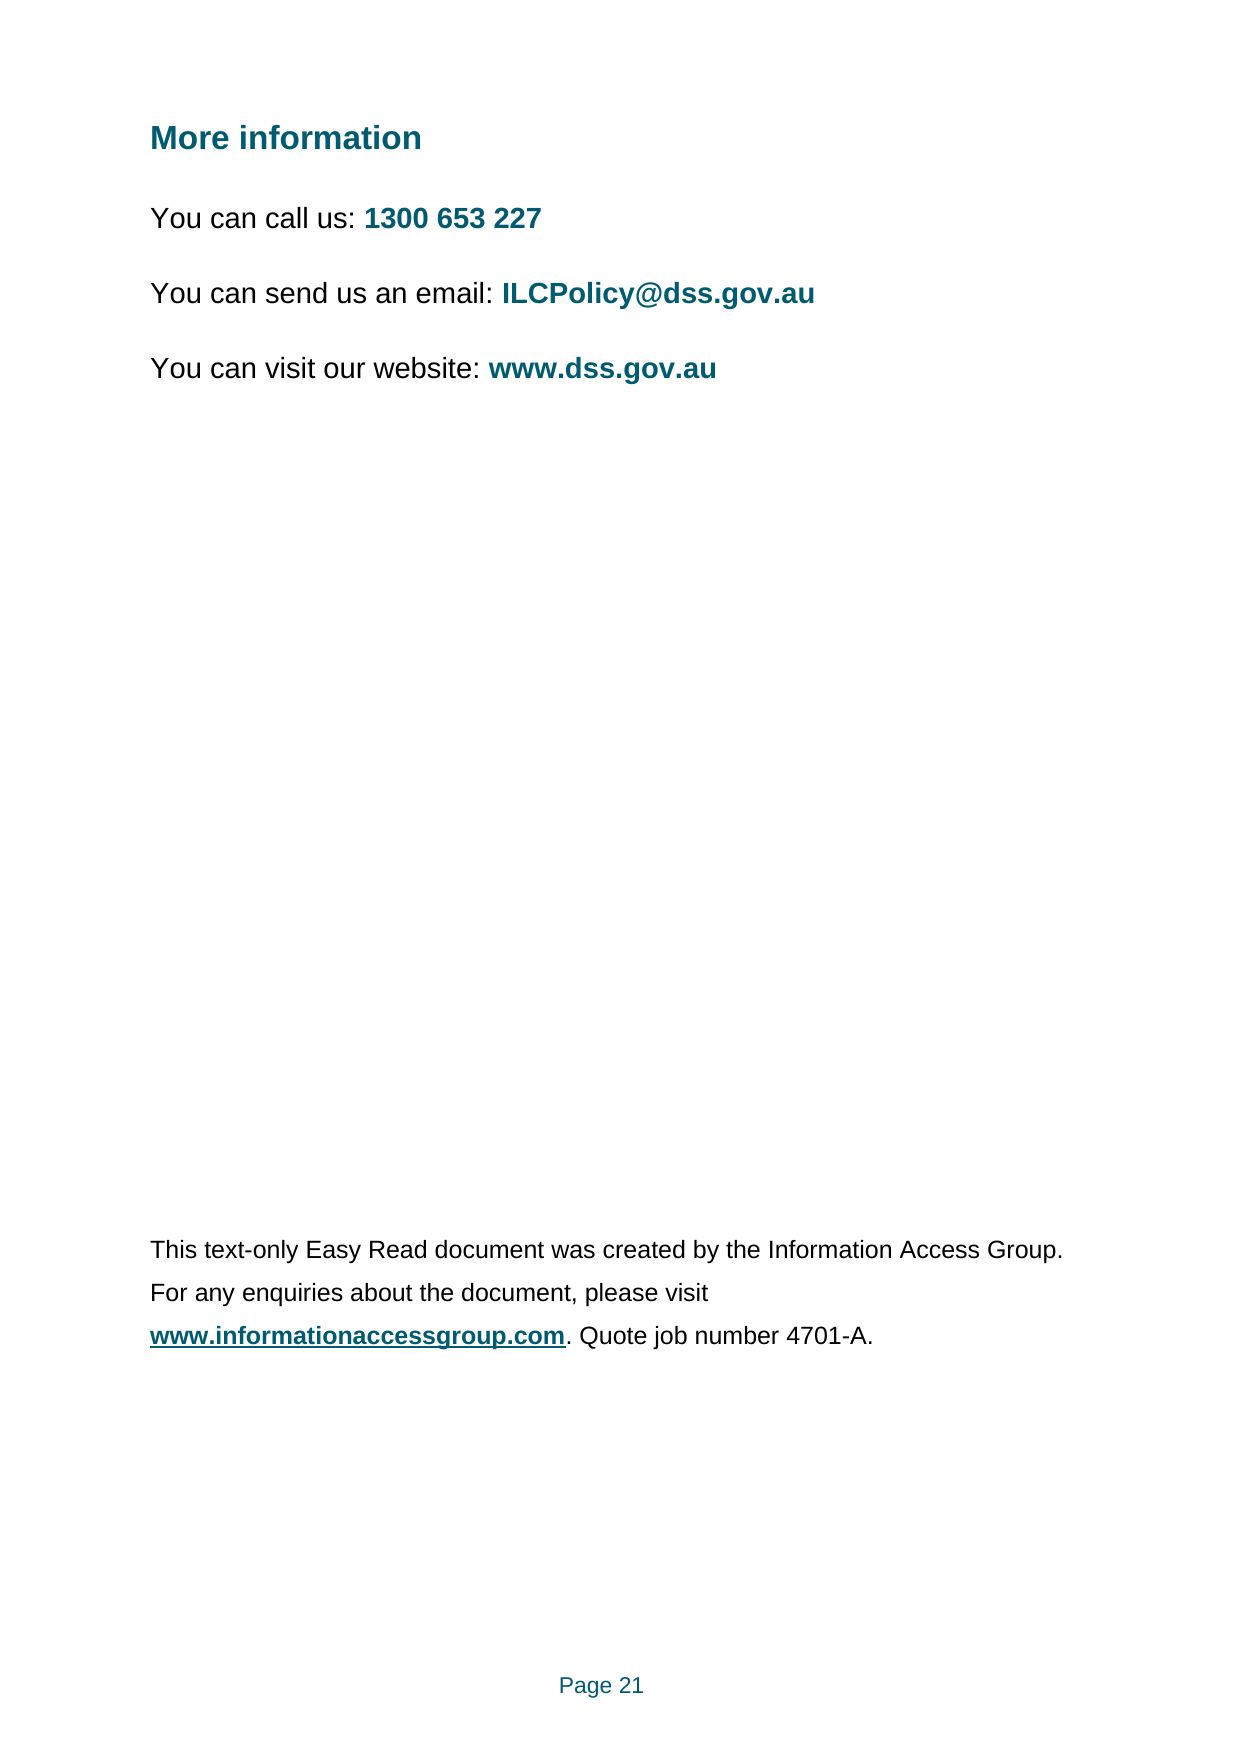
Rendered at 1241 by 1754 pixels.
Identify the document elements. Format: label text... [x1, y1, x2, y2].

text You can send us an email: ILCPolicy@dss.gov.au [150, 276, 1090, 309]
text You can call us: 1300 653 227 [150, 201, 1090, 234]
text You can visit our website: www.dss.gov.au [150, 351, 1090, 385]
subtitle More information [150, 118, 1090, 157]
text This text-only Easy Read document was created by the Information Access Group. For any enquiries about the document, please visit www.informationaccessgroup.com. Quote job number 4701-A. [150, 1235, 1090, 1350]
